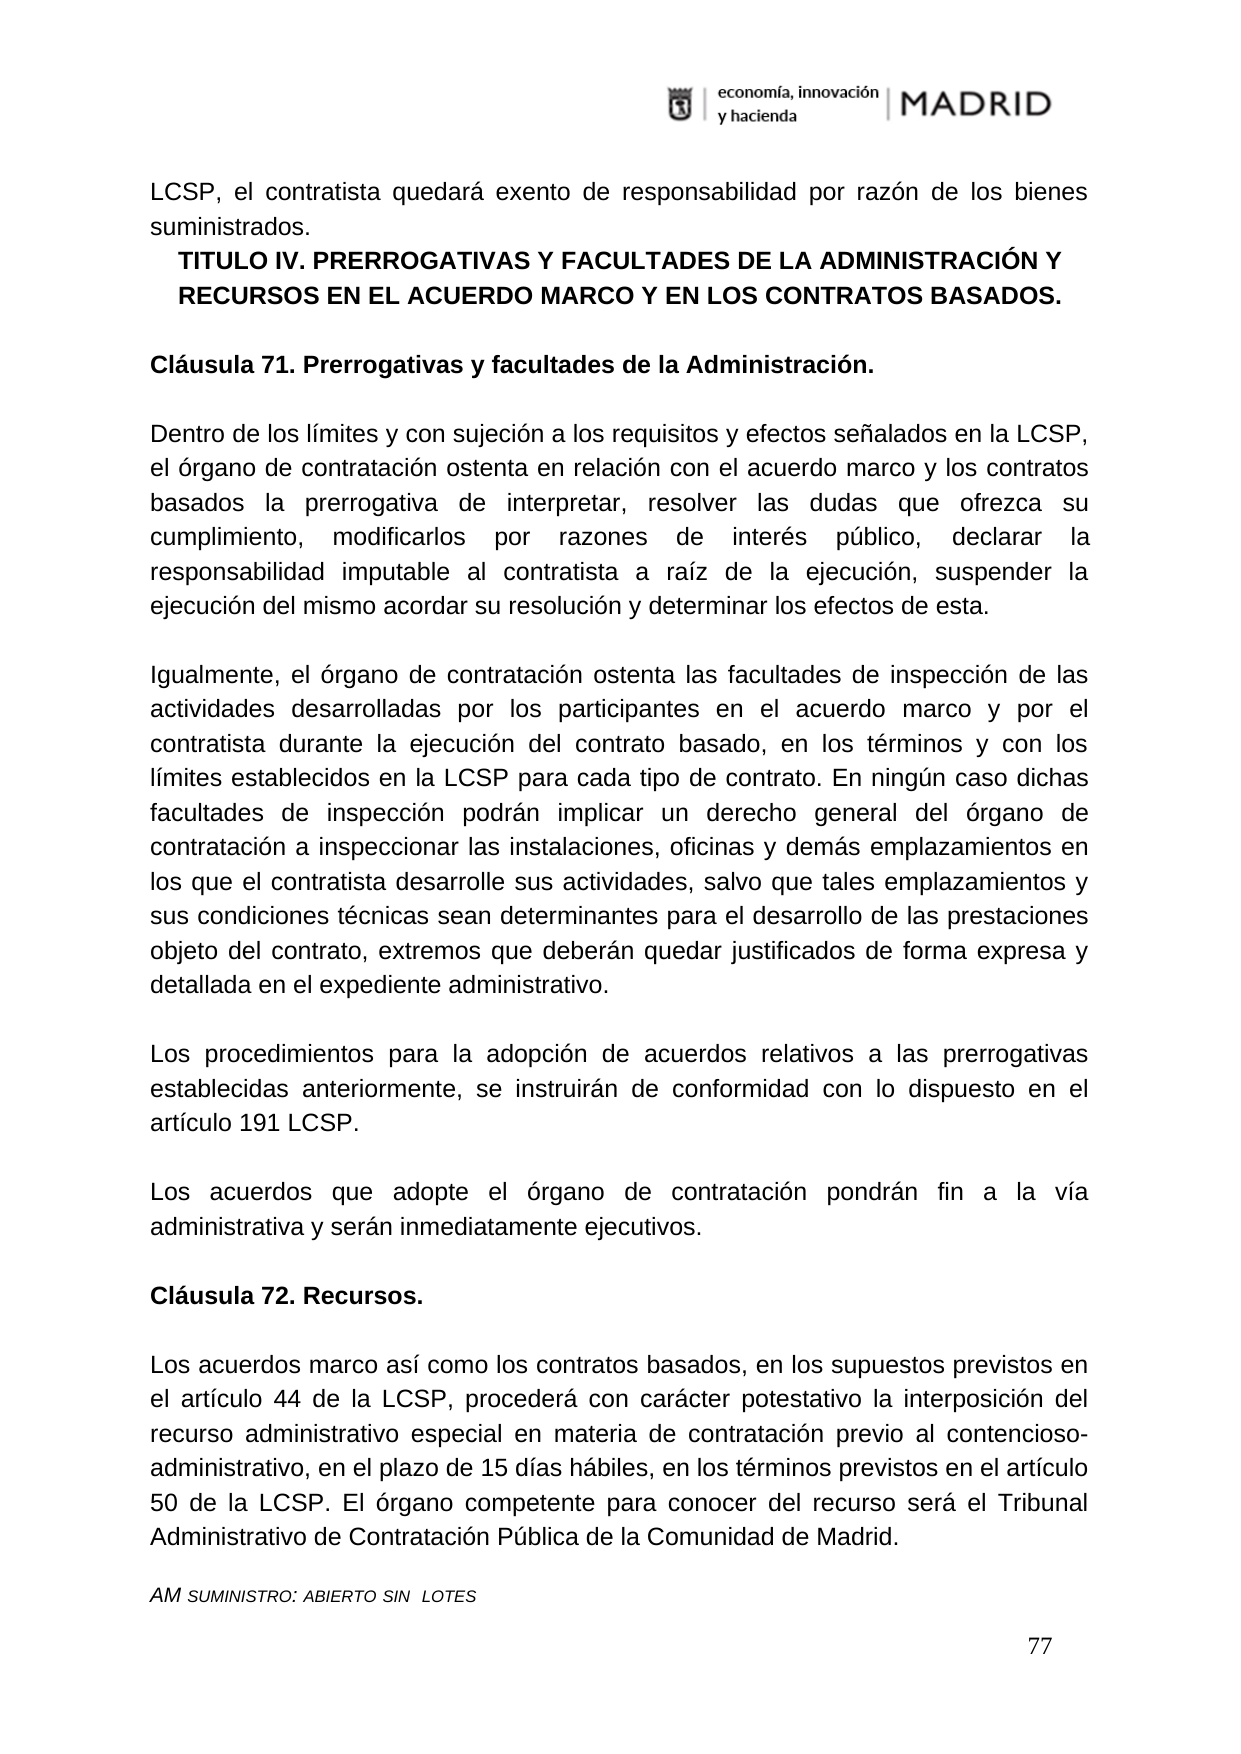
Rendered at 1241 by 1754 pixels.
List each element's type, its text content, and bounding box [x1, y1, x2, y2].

subtitle Cláusula 71. Prerrogativas y facultades de [150, 350, 1090, 378]
picture [647, 75, 1068, 142]
text Los acuerdos que adopte el órgano de contratación pondrán fin a la vía administrativa y serán inmediatamente ejecutivos. [150, 1177, 1090, 1240]
text Igualmente, el órgano de contratación ostenta las facultades de inspección de las actividades desarrolladas por los participantes en el acuerdo marco y por el contratista durante la ejecución del contrato basado, en los términos y con los límites establecidos en para cada tipo de contrato. En ningún caso dichas facultades de inspección podrán implicar un derecho general del órgano de contratación a inspeccionar las instalaciones, oficinas y demás emplazamientos en los que el contratista desarrolle sus actividades, salvo que tales emplazamientos y sus condiciones técnicas sean determinantes para el desarrollo de las prestaciones objeto del contrato, extremos que deberán quedar justificados de forma expresa y detallada en el expediente administrativo. [150, 660, 1090, 999]
text Dentro de los límites y con sujeción a los requisitos y efectos señalados en , el órgano de contratación ostenta en relación con el acuerdo marco y los contratos basados la prerrogativa de interpretar, resolver las dudas que ofrezca su cumplimiento, modificarlos por razones de interés público, declarar la responsabilidad imputable al contratista a raíz de la ejecución, suspender la ejecución del mismo acordar su resolución y determinar los efectos de esta. [150, 419, 1090, 620]
text Los acuerdos marco así como los contratos basados, en los supuestos previstos en el artículo 44 de , procederá con carácter potestativo la interposición del recurso administrativo especial en materia de contratación previo al contencioso-administrativo, en el plazo de 15 días hábiles, en los términos previstos en el artículo 50 de órgano competente para conocer del recurso será el Tribunal Administrativo de Contratación Pública de de Madrid. [150, 1349, 1090, 1551]
subtitle Cláusula 72. Recursos. [150, 1281, 1090, 1309]
text Los procedimientos para la adopción de acuerdos relativos a las prerrogativas establecidas anteriormente, se instruirán de conformidad con lo dispuesto en el artículo 191 LCSP. [150, 1039, 1090, 1137]
subtitle TITULO IV. PRERROGATIVAS Y FACULTADES DE RECURSOS EN EL ACUERDO MARCO Y EN LOS CONTRATOS BASADOS. [150, 246, 1090, 309]
